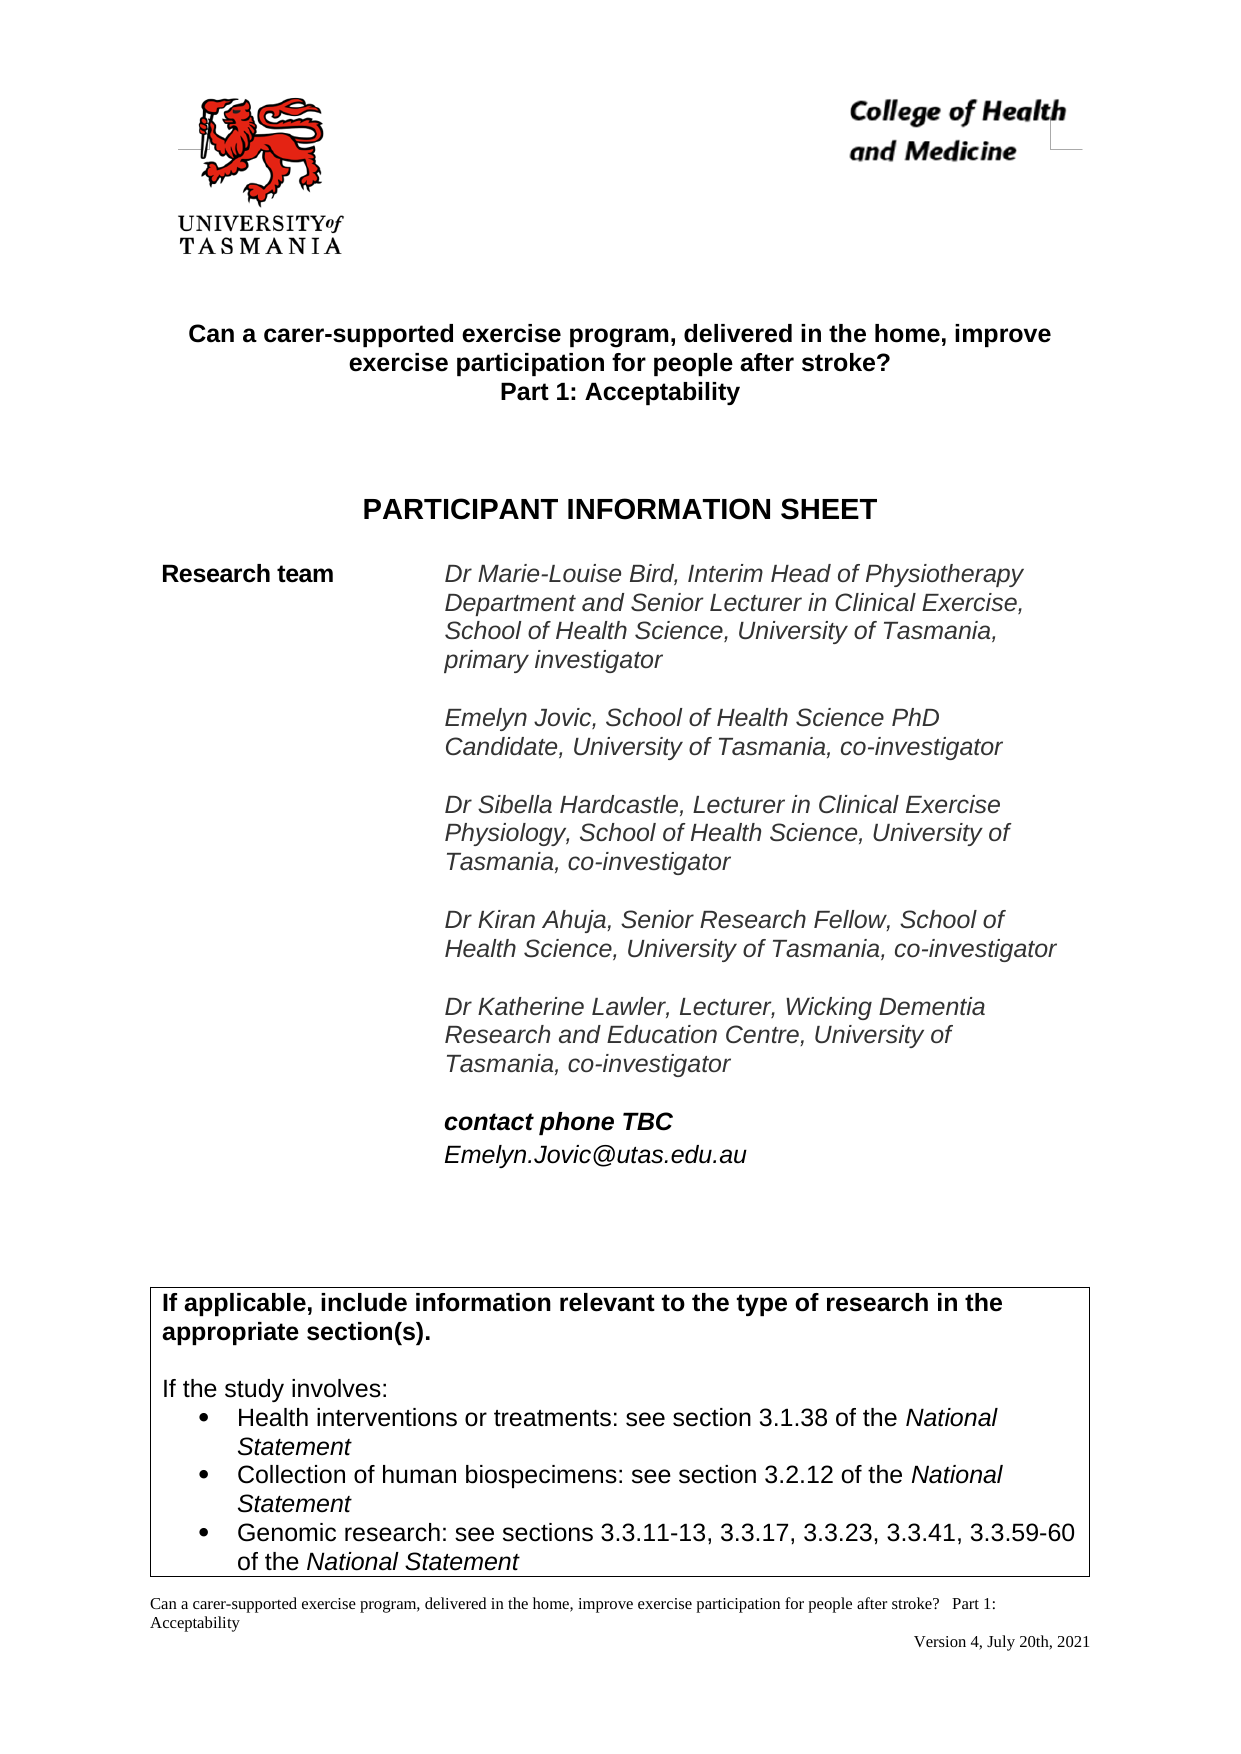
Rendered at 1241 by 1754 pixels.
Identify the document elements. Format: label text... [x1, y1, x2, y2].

text Part 1: Acceptability [150, 377, 1090, 406]
picture [150, 73, 1091, 262]
table_header Research team [150, 559, 384, 1287]
table_header [384, 559, 1090, 1287]
table_header If applicable, include information relevant to the type of research in the appropriate section(s). If the study involves: Health interventions or treatments: see section 3.1.38 of the National Statement Collection of human biospecimens: see section 3.2.12 of the National Statement Genomic research: see sections 3.3.11-13, 3.3.17, 3.3.23, 3.3.41, 3.3.59-60 of the National Statement [151, 1288, 1089, 1576]
text Can a carer-supported exercise program, delivered in the home, improve exercise participation for people after stroke? [150, 319, 1090, 377]
text PARTICIPANT INFORMATION SHEET [150, 492, 1090, 525]
